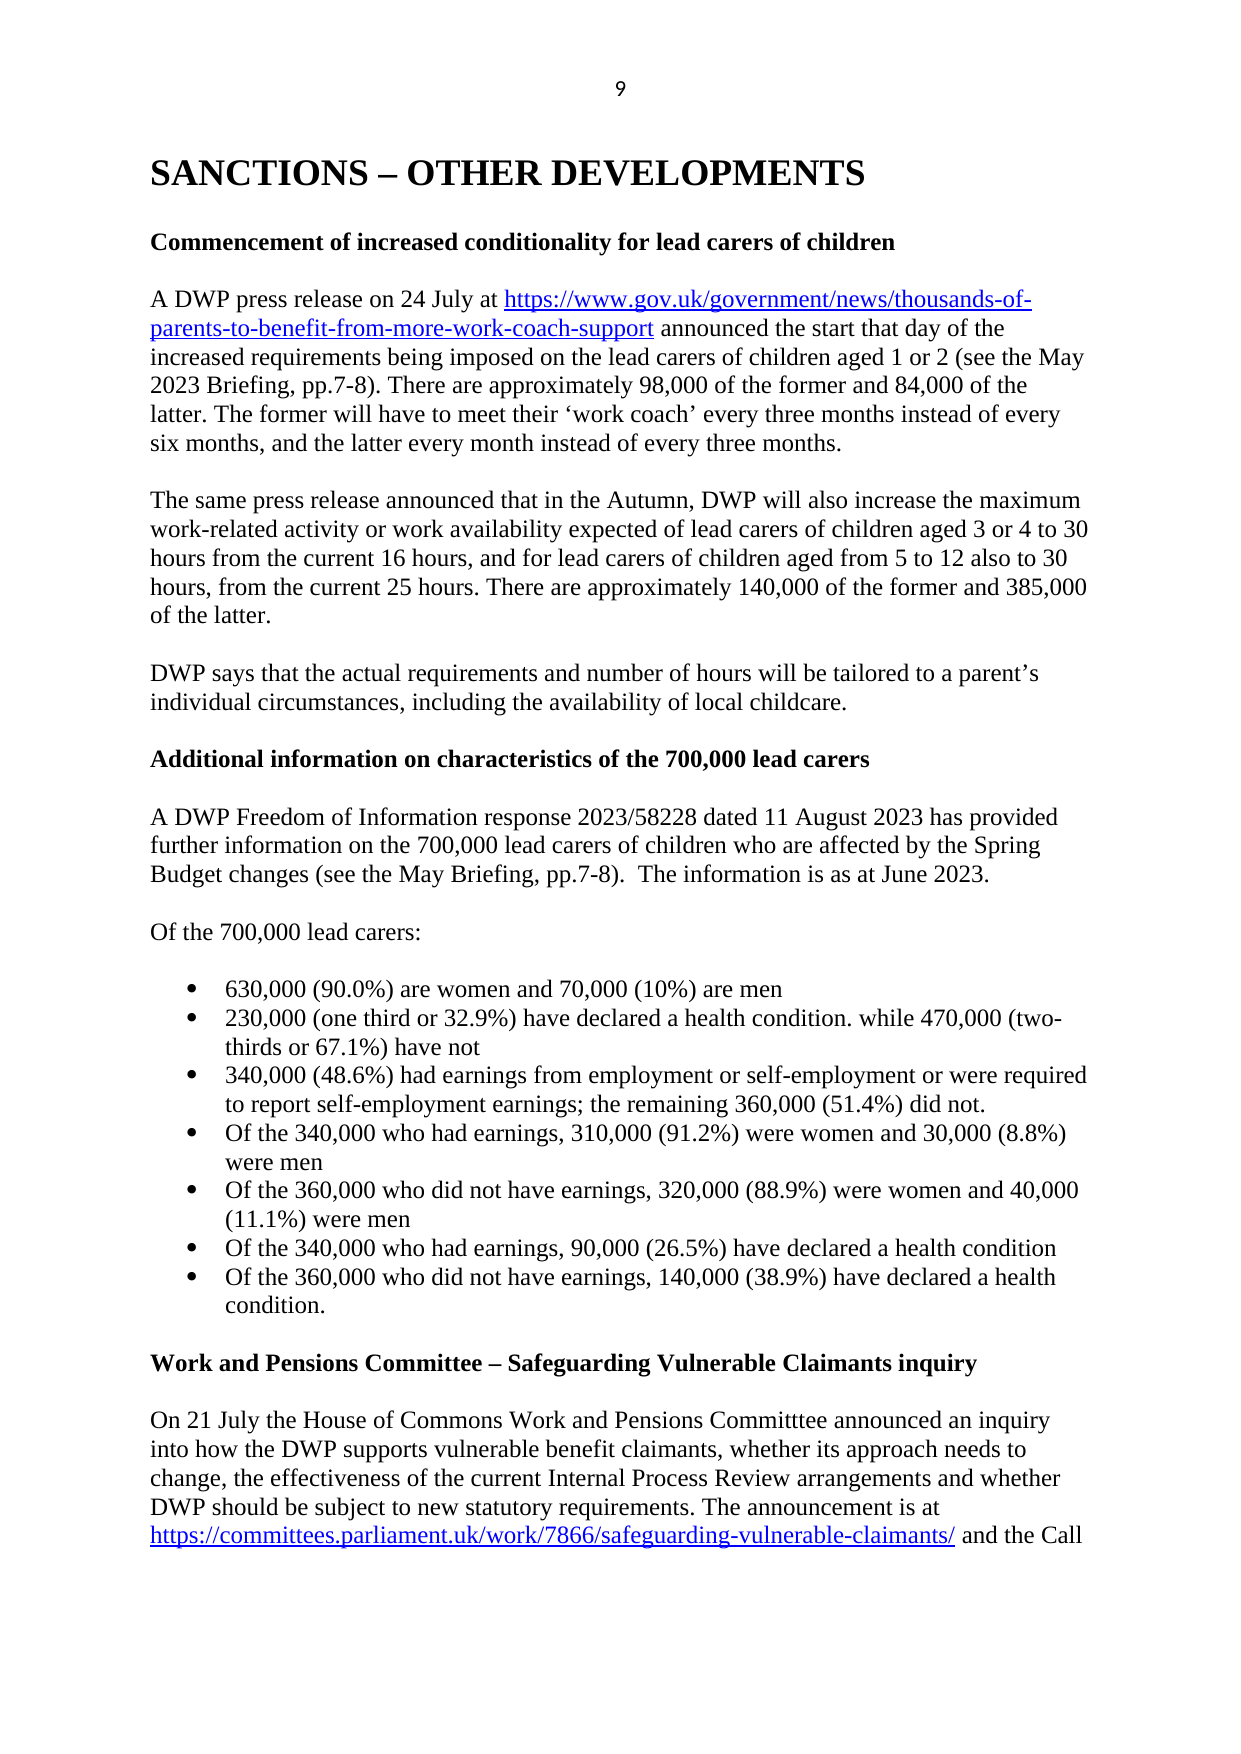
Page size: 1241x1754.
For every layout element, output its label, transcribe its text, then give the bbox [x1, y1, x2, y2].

list 340,000 (48.6%) had earnings from employment or self-employment or were required to report self-employment earnings; the remaining 360,000 (51.4%) did not. [187, 1060, 1090, 1118]
text A DWP Freedom of Information response 2023/58228 dated 11 August 2023 has provided further information on the 700,000 lead carers of children who are affected by the Spring Budget changes (see the May Briefing, pp.7-8). The information is as at June 2023. [150, 802, 1090, 888]
text Of the 700,000 lead carers: [150, 917, 1090, 945]
list 230,000 (one third or 32.9%) have declared a health condition. while 470,000 (two-thirds or 67.1%) have not [187, 1003, 1090, 1060]
text Work and Pensions Committee – Safeguarding Vulnerable Claimants inquiry [150, 1348, 1090, 1377]
list Of the 340,000 who had earnings, 90,000 (26.5%) have declared a health condition [187, 1233, 1090, 1262]
list Of the 340,000 who had earnings, 310,000 (91.2%) were women and 30,000 (8.8%) were men [187, 1118, 1090, 1175]
list 630,000 (90.0%) are women and 70,000 (10%) are men [187, 974, 1090, 1003]
text A DWP press release on 24 July at https://www.gov.uk/government/news/thousands-of-parents-to-benefit-from-more-work-coach-support announced the start that day of the increased requirements being imposed on the lead carers of children aged 1 or 2 (see the May 2023 Briefing, pp.7-8). There are approximately 98,000 of the former and 84,000 of the latter. The former will have to meet their ‘work coach’ every three months instead of every six months, and the latter every month instead of every three months. [150, 284, 1090, 457]
list Of the 360,000 who did not have earnings, 320,000 (88.9%) were women and 40,000 (11.1%) were men [187, 1175, 1090, 1233]
list Of the 360,000 who did not have earnings, 140,000 (38.9%) have declared a health condition. [187, 1262, 1090, 1319]
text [150, 1405, 1090, 1549]
text The same press release announced that in the Autumn, DWP will also increase the maximum work-related activity or work availability expected of lead carers of children aged 3 or 4 to 30 hours from the current 16 hours, and for lead carers of children aged from 5 to 12 also to 30 hours, from the current 25 hours. There are approximately 140,000 of the former and 385,000 of the latter. [150, 485, 1090, 629]
text DWP says that the actual requirements and number of hours will be tailored to a parent’s individual circumstances, including the availability of local childcare. [150, 658, 1090, 715]
text Additional information on characteristics of the 700,000 lead carers [150, 744, 1090, 773]
text SANCTIONS – OTHER DEVELOPMENTS [150, 150, 1090, 193]
text Commencement of increased conditionality for lead carers of children [150, 227, 1090, 255]
